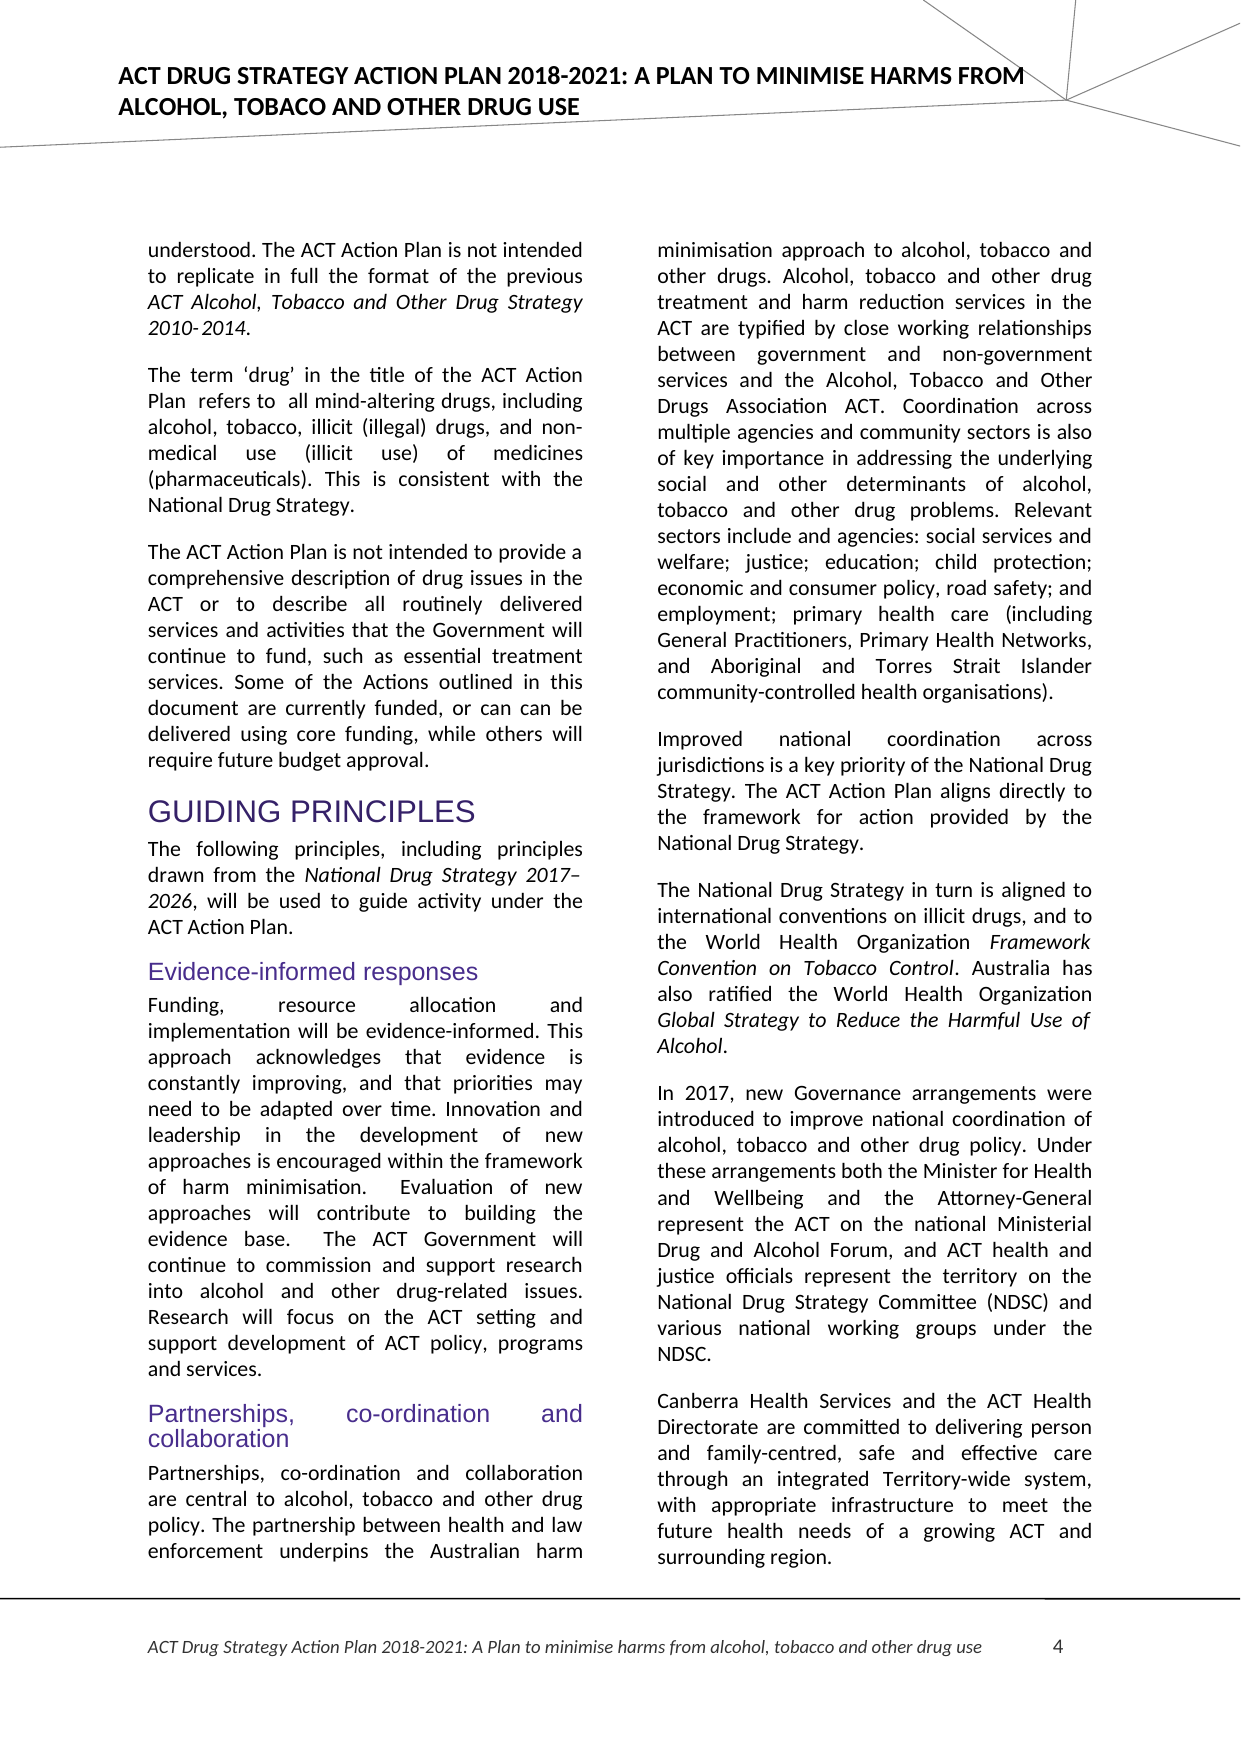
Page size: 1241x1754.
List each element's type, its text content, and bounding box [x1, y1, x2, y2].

subtitle Guiding principles [148, 798, 583, 829]
text The term ‘drug’ in the title of the ACT Action Plan refers to all mind-altering drugs, including alcohol, tobacco, illicit (illegal) drugs, and non-medical use (illicit use) of medicines (pharmaceuticals). This is consistent with the National Drug Strategy. [148, 361, 583, 517]
text Partnerships, co-ordination and collaboration are central to alcohol, tobacco and other drug policy. The partnership between health and law enforcement underpins the Australian harm minimisation approach to alcohol, tobacco and other drugs. Alcohol, tobacco and other drug treatment and harm reduction services in the ACT are typified by close working relationships between government and non-government services and the Alcohol, Tobacco and Other Drugs Association ACT. Coordination across multiple agencies and community sectors is also of key importance in addressing the underlying social and other determinants of alcohol, tobacco and other drug problems. Relevant sectors include and agencies: social services and welfare; justice; education; child protection; economic and consumer policy, road safety; and employment; primary health care (including General Practitioners, Primary Health Networks, and Aboriginal and Torres Strait Islander community-controlled health organisations). [657, 236, 1092, 705]
text Canberra Health Services and the ACT Health Directorate are committed to delivering person and family-centred, safe and effective care through an integrated Territory-wide system, with appropriate infrastructure to meet the future health needs of a growing ACT and surrounding region. [657, 1387, 1092, 1569]
text In 2017, new Governance arrangements were introduced to improve national coordination of alcohol, tobacco and other drug policy. Under these arrangements both the Minister for Health and Wellbeing and the Attorney-General represent the ACT on the national Ministerial Drug and Alcohol Forum, and ACT health and justice officials represent the territory on the National Drug Strategy Committee (NDSC) and various national working groups under the NDSC. [657, 1080, 1092, 1366]
text The following principles, including principles drawn from the National Drug Strategy 2017–2026, will be used to guide activity under the ACT Action Plan. [148, 835, 583, 939]
text The ACT Action Plan is not intended to provide a comprehensive description of drug issues in the ACT or to describe all routinely delivered services and activities that the Government will continue to fund, such as essential treatment services. Some of the Actions outlined in this document are currently funded, or can can be delivered using core funding, while others will require future budget approval. [148, 538, 583, 773]
subtitle Partnerships, co-ordination and collaboration [148, 1403, 583, 1453]
text The National Drug Strategy in turn is aligned to international conventions on illicit drugs, and to the World Health Organization Framework Convention on Tobacco Control. Australia has also ratified the World Health Organization Global Strategy to Reduce the Harmful Use of Alcohol. [657, 877, 1092, 1059]
subtitle Evidence-informed responses [148, 960, 583, 985]
text Improved national coordination across jurisdictions is a key priority of the National Drug Strategy. The ACT Action Plan aligns directly to the framework for action provided by the National Drug Strategy. [657, 726, 1092, 856]
text Funding, resource allocation and implementation will be evidence-informed. This approach acknowledges that evidence is constantly improving, and that priorities may need to be adapted over time. Innovation and leadership in the development of new approaches is encouraged within the framework of harm minimisation. Evaluation of new approaches will contribute to building the evidence base. The ACT Government will continue to commission and support research into alcohol and other drug-related issues. Research will focus on the ACT setting and support development of ACT policy, programs and services. [148, 991, 583, 1382]
